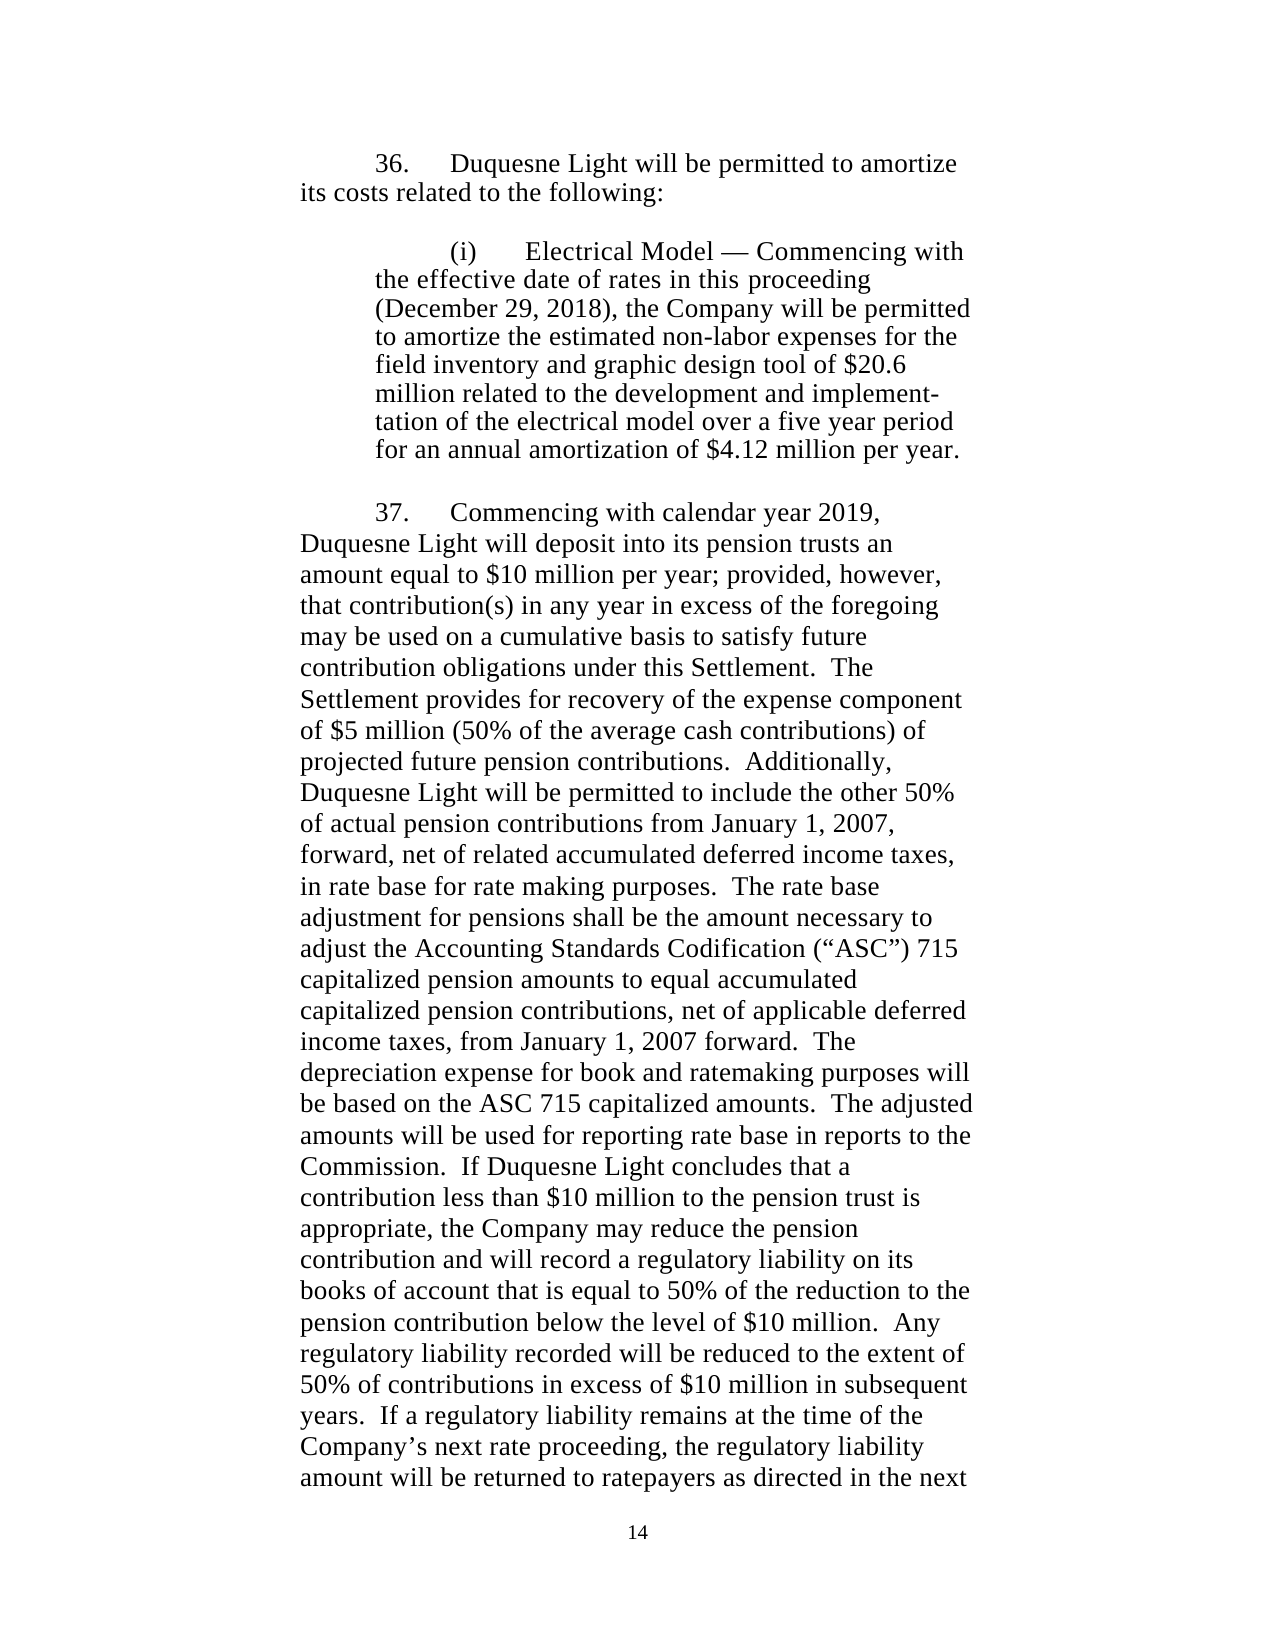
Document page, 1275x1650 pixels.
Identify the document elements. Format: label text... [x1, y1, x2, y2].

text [300, 496, 975, 1492]
text (i) Electrical Model — Commencing with the effective date of rates in this proceeding (December 29, 2018), the Company will be permitted to amortize the estimated non-labor expenses for the field inventory and graphic design tool of $20.6 million related to the development and implement-tation of the electrical model over a five year period for an annual amortization of $4.12 million per year. [375, 238, 975, 465]
text 36. Duquesne Light will be permitted to amortize its costs related to the following: [300, 150, 975, 207]
